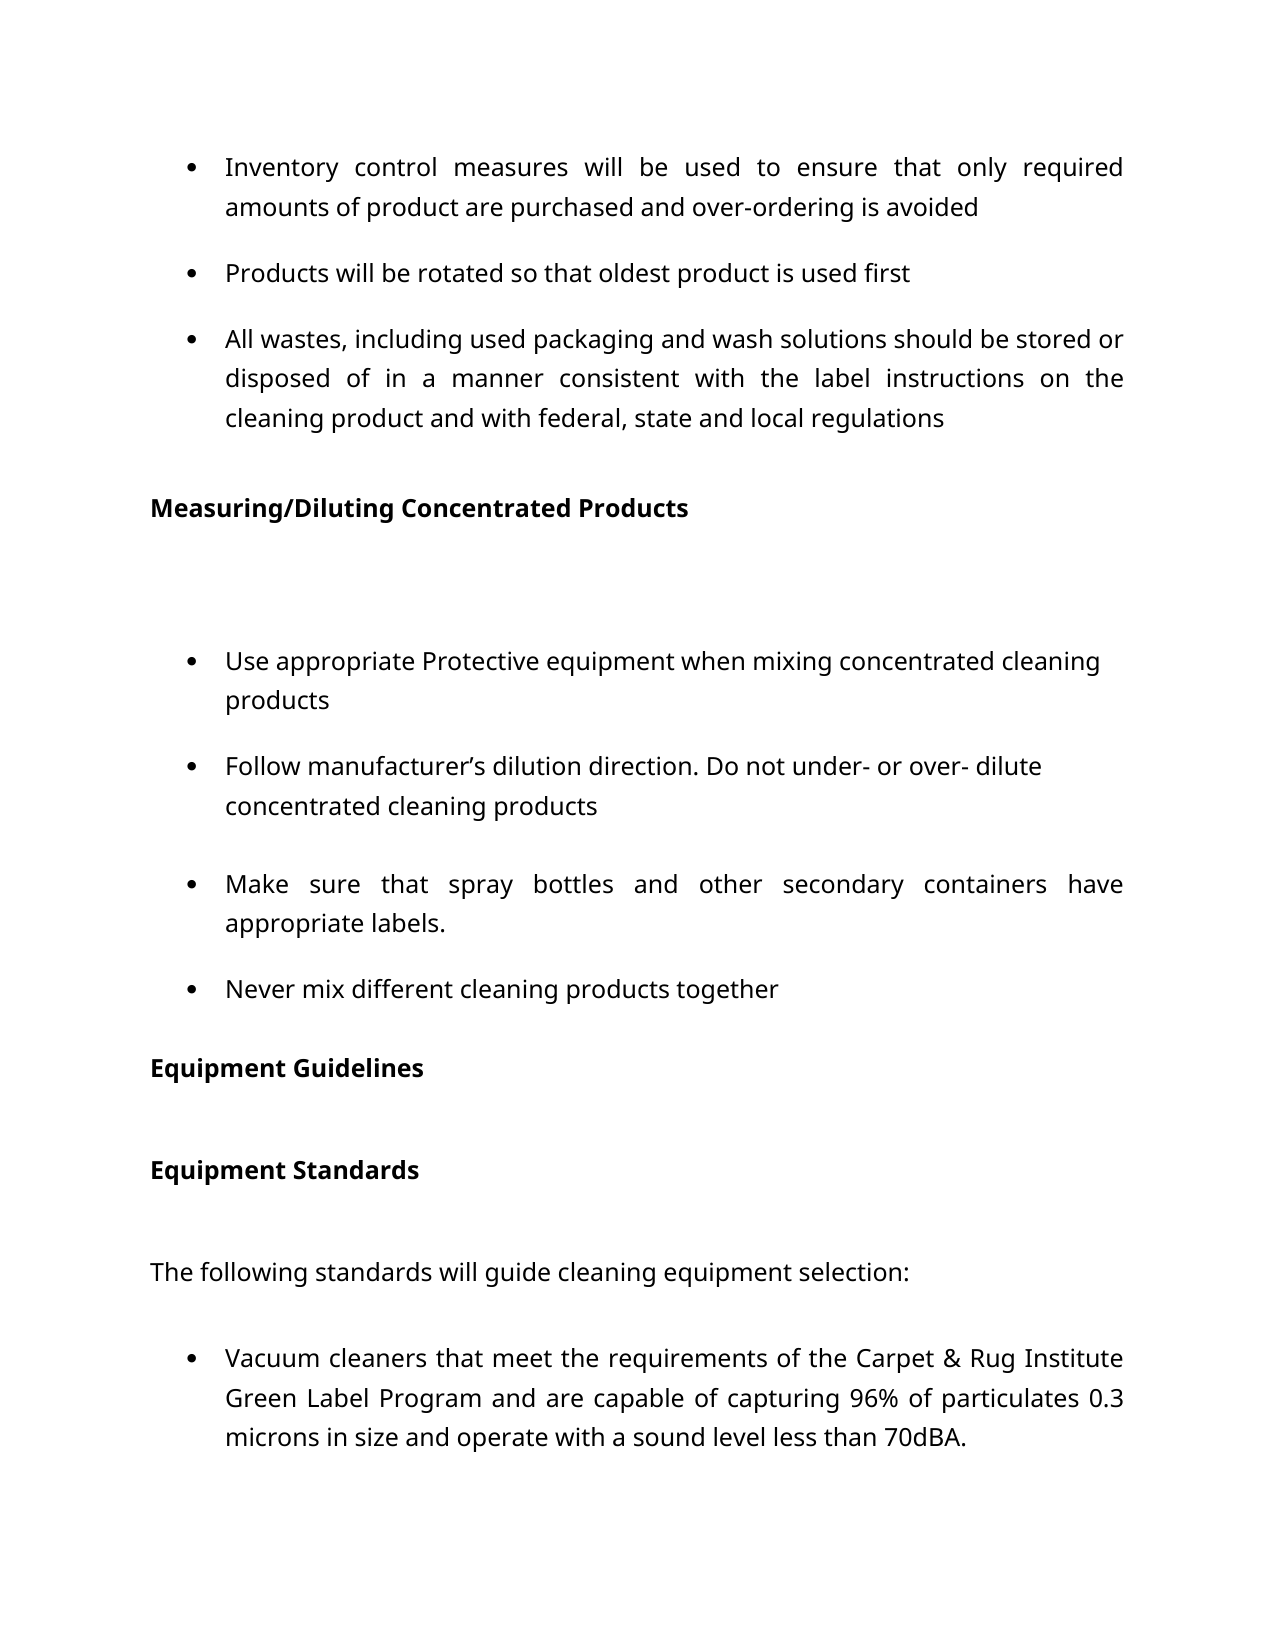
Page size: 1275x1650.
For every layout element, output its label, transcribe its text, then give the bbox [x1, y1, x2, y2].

list Products will be rotated so that oldest product is used first [187, 256, 1125, 289]
list All wastes, including used packaging and wash solutions should be stored or disposed of in a manner consistent with the label instructions on the cleaning product and with federal, state and local regulations [187, 322, 1125, 434]
list Follow manufacturer’s dilution direction. Do not under- or over- dilute [187, 749, 1125, 783]
text concentrated cleaning products [150, 788, 1125, 822]
list Never mix different cleaning products together [187, 972, 1125, 1006]
list Make sure that spray bottles and other secondary containers have appropriate labels. [187, 867, 1125, 940]
text Equipment Standards [150, 1152, 1125, 1187]
list Use appropriate Protective equipment when mixing concentrated cleaning [187, 643, 1125, 678]
text The following standards will guide cleaning equipment selection: [150, 1254, 1125, 1289]
text Equipment Guidelines [150, 1050, 1125, 1084]
text Measuring/Diluting Concentrated Products [150, 490, 1125, 524]
list Vacuum cleaners that meet the requirements of the Carpet & Rug Institute Green Label Program and are capable of capturing 96% of particulates 0.3 microns in size and operate with a sound level less than 70dBA. [187, 1341, 1125, 1453]
list Inventory control measures will be used to ensure that only required amounts of product are purchased and over-ordering is avoided [187, 150, 1125, 223]
text products [150, 683, 1125, 717]
